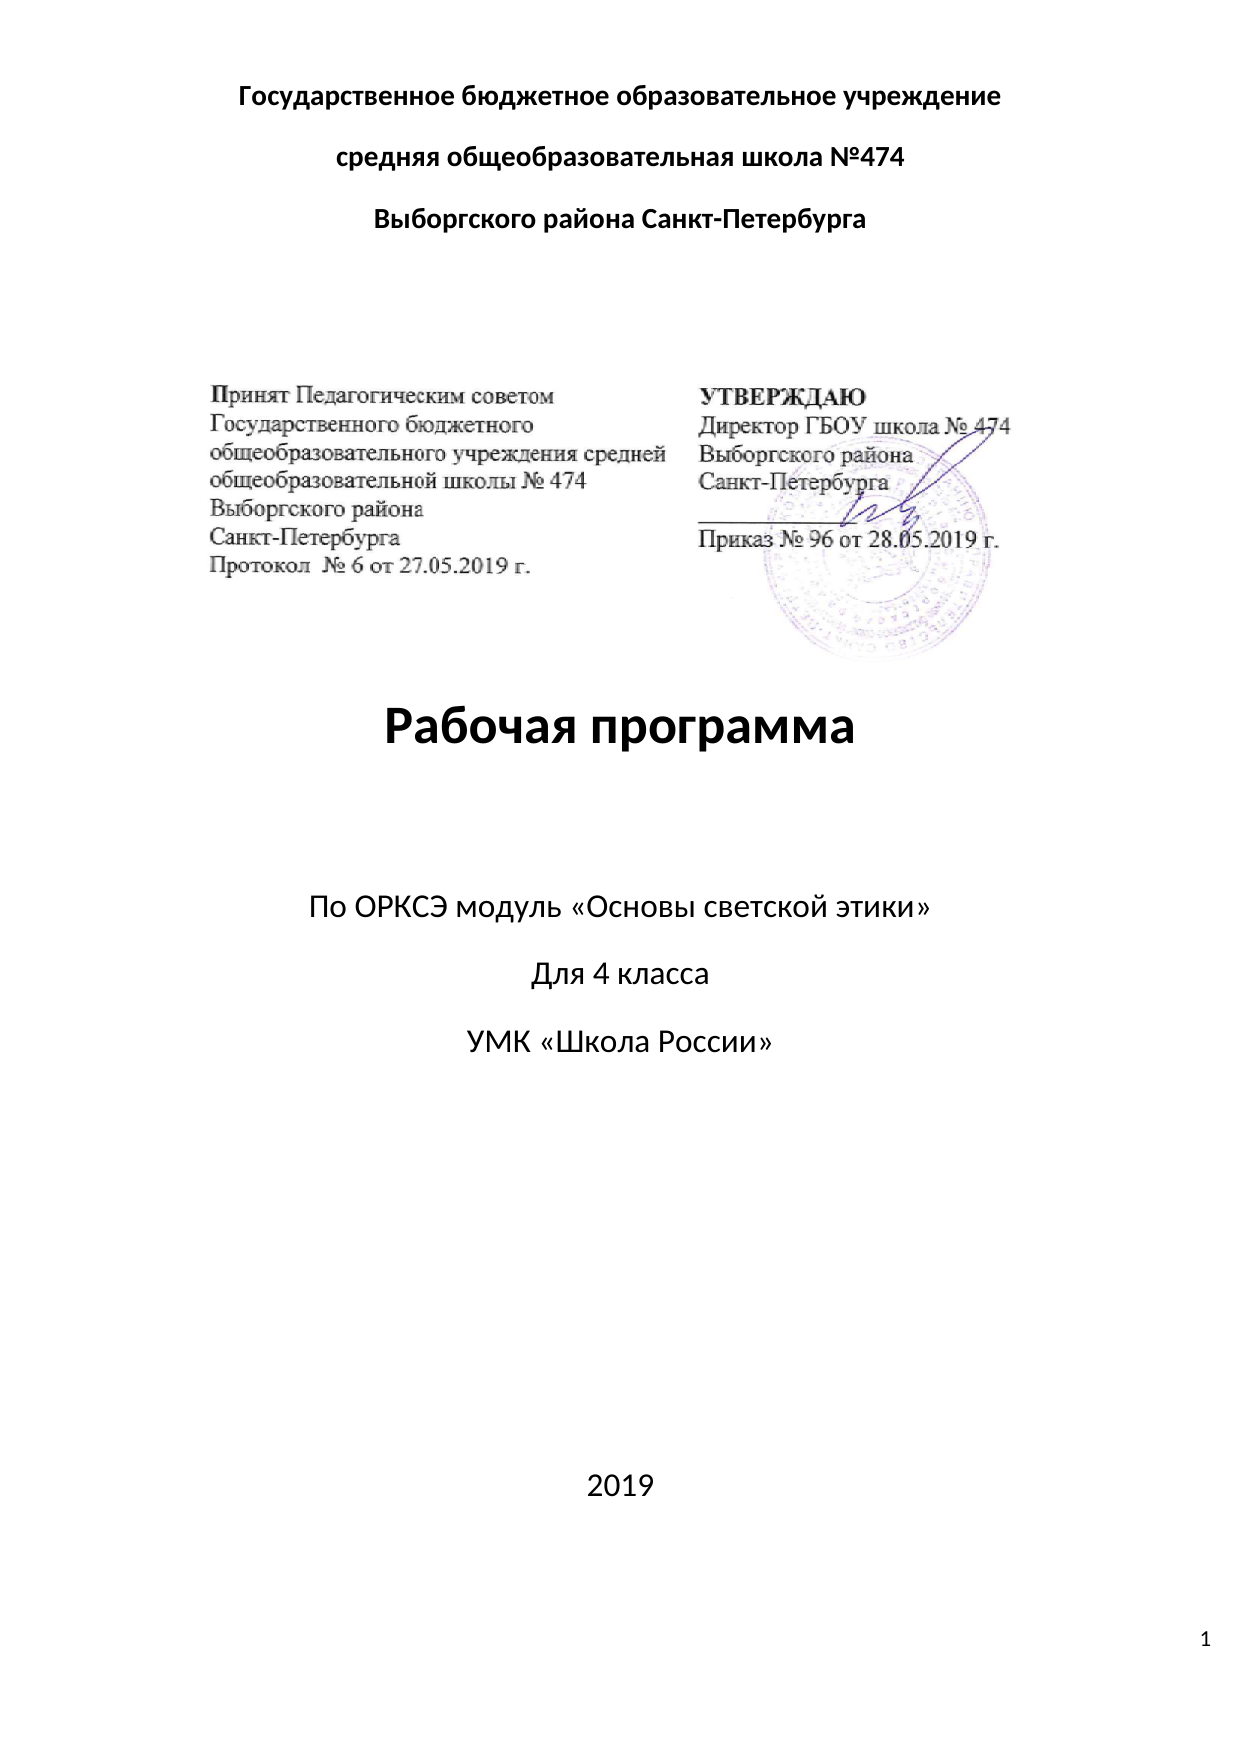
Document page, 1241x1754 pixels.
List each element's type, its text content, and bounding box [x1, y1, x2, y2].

text 2019 [29, 1464, 1211, 1505]
text Рабочая программа [29, 691, 1211, 757]
text По ОРКСЭ модуль «Основы светской этики» [29, 885, 1211, 926]
text Государственное бюджетное образовательное учреждение [29, 77, 1211, 112]
text Для 4 класса [29, 952, 1211, 993]
text УМК «Школа России» [29, 1020, 1211, 1061]
text Выборгского района Санкт-Петербурга [29, 200, 1211, 236]
text средняя общеобразовательная школа №474 [29, 138, 1211, 174]
